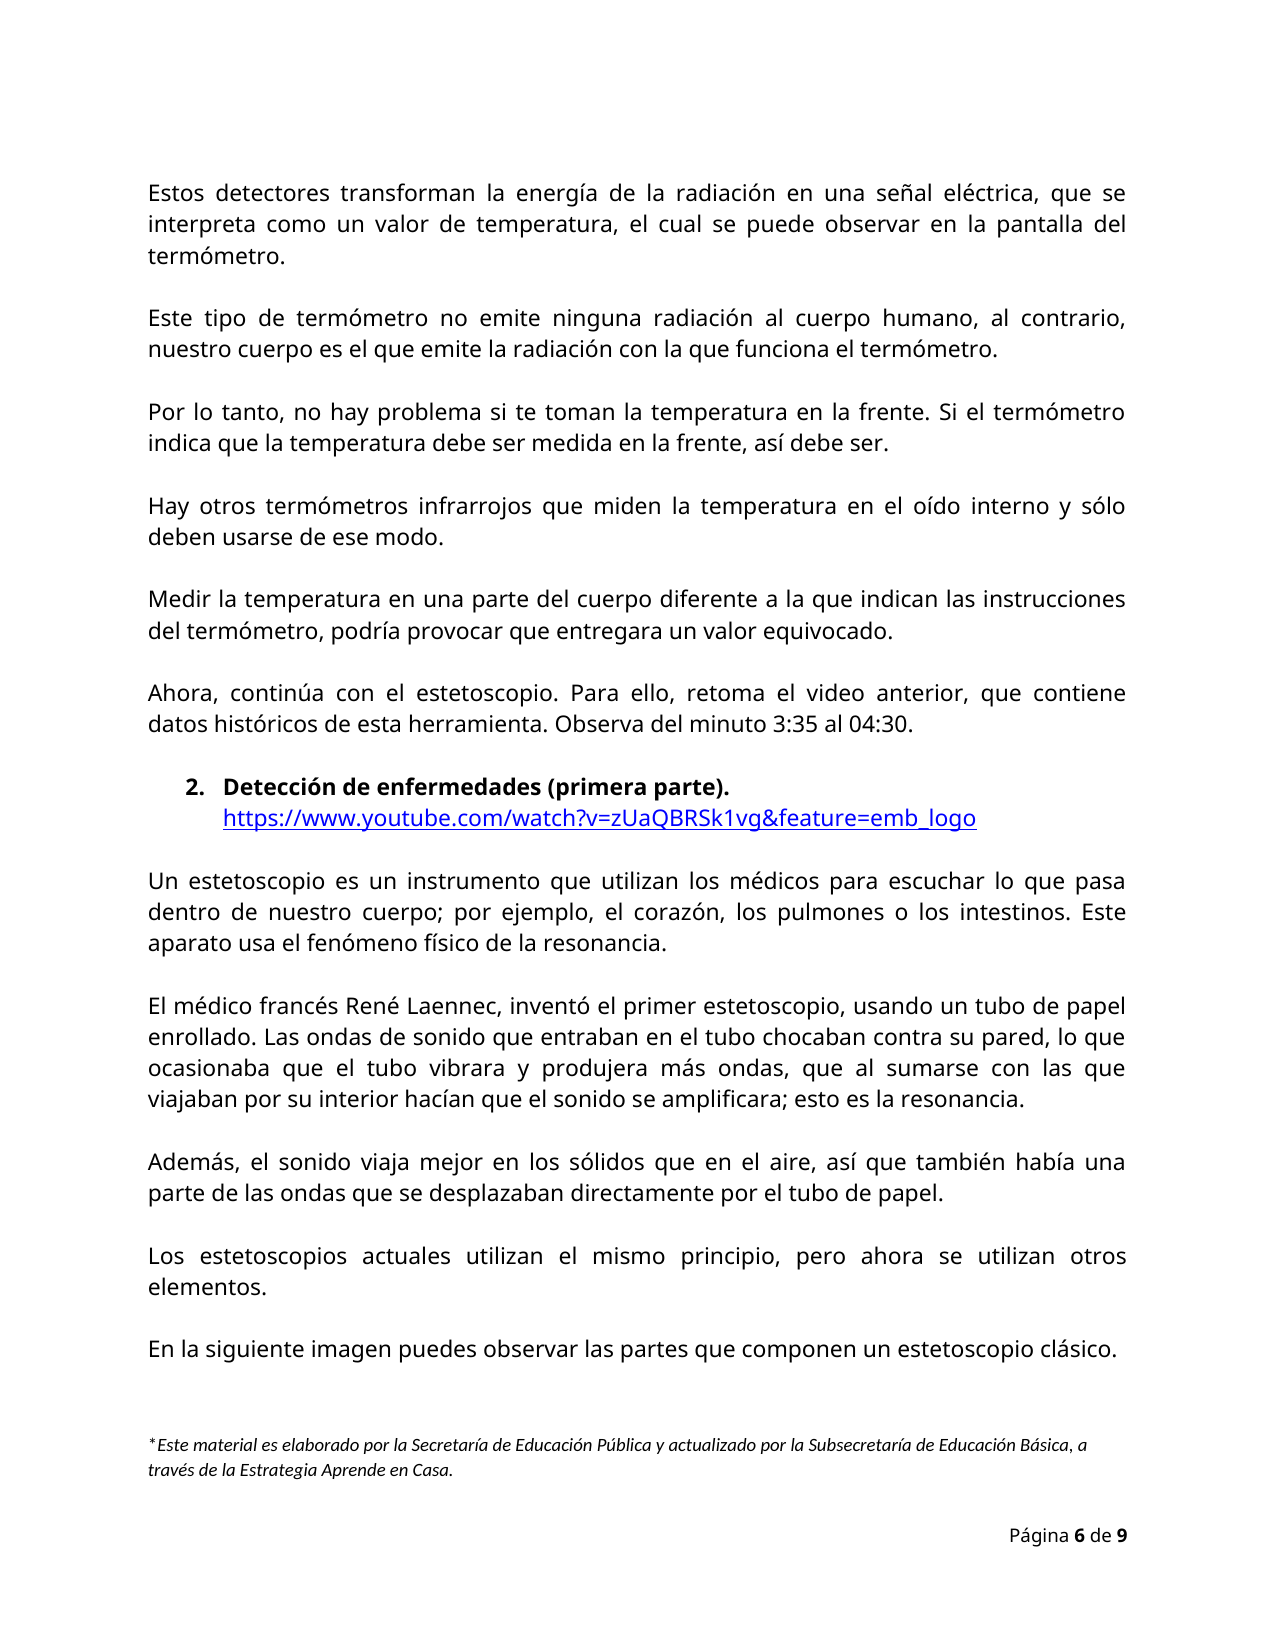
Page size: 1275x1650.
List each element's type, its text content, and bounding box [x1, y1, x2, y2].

text Medir la temperatura en una parte del cuerpo diferente a la que indican las instrucciones del termómetro, podría provocar que entregara un valor equivocado. [148, 583, 1127, 646]
text Hay otros termómetros infrarrojos que miden la temperatura en el oído interno y sólo deben usarse de ese modo. [148, 490, 1127, 552]
text Además, el sonido viaja mejor en los sólidos que en el aire, así que también había una parte de las ondas que se desplazaban directamente por el tubo de papel. [148, 1146, 1127, 1208]
text Los estetoscopios actuales utilizan el mismo principio, pero ahora se utilizan otros elementos. [148, 1240, 1127, 1302]
text Un estetoscopio es un instrumento que utilizan los médicos para escuchar lo que pasa dentro de nuestro cuerpo; por ejemplo, el corazón, los pulmones o los intestinos. Este aparato usa el fenómeno físico de la resonancia. [148, 865, 1127, 958]
text https://www.youtube.com/watch?v=zUaQBRSk1vg&feature=emb_logo [223, 802, 1127, 833]
text Estos detectores transforman la energía de la radiación en una señal eléctrica, que se interpreta como un valor de temperatura, el cual se puede observar en la pantalla del termómetro. [148, 177, 1127, 271]
text Este tipo de termómetro no emite ninguna radiación al cuerpo humano, al contrario, nuestro cuerpo es el que emite la radiación con la que funciona el termómetro. [148, 302, 1127, 365]
text Por lo tanto, no hay problema si te toman la temperatura en la frente. Si el termómetro indica que la temperatura debe ser medida en la frente, así debe ser. [148, 396, 1127, 458]
text En la siguiente imagen puedes observar las partes que componen un estetoscopio clásico. [148, 1333, 1127, 1365]
list Detección de enfermedades (primera parte). [185, 771, 1127, 802]
text El médico francés René Laennec, inventó el primer estetoscopio, usando un tubo de papel enrollado. Las ondas de sonido que entraban en el tubo chocaban contra su pared, lo que ocasionaba que el tubo vibrara y produjera más ondas, que al sumarse con las que viajaban por su interior hacían que el sonido se amplificara; esto es la resonancia. [148, 990, 1127, 1115]
text Ahora, continúa con el estetoscopio. Para ello, retoma el video anterior, que contiene datos históricos de esta herramienta. Observa del minuto 3:35 al 04:30. [148, 677, 1127, 740]
